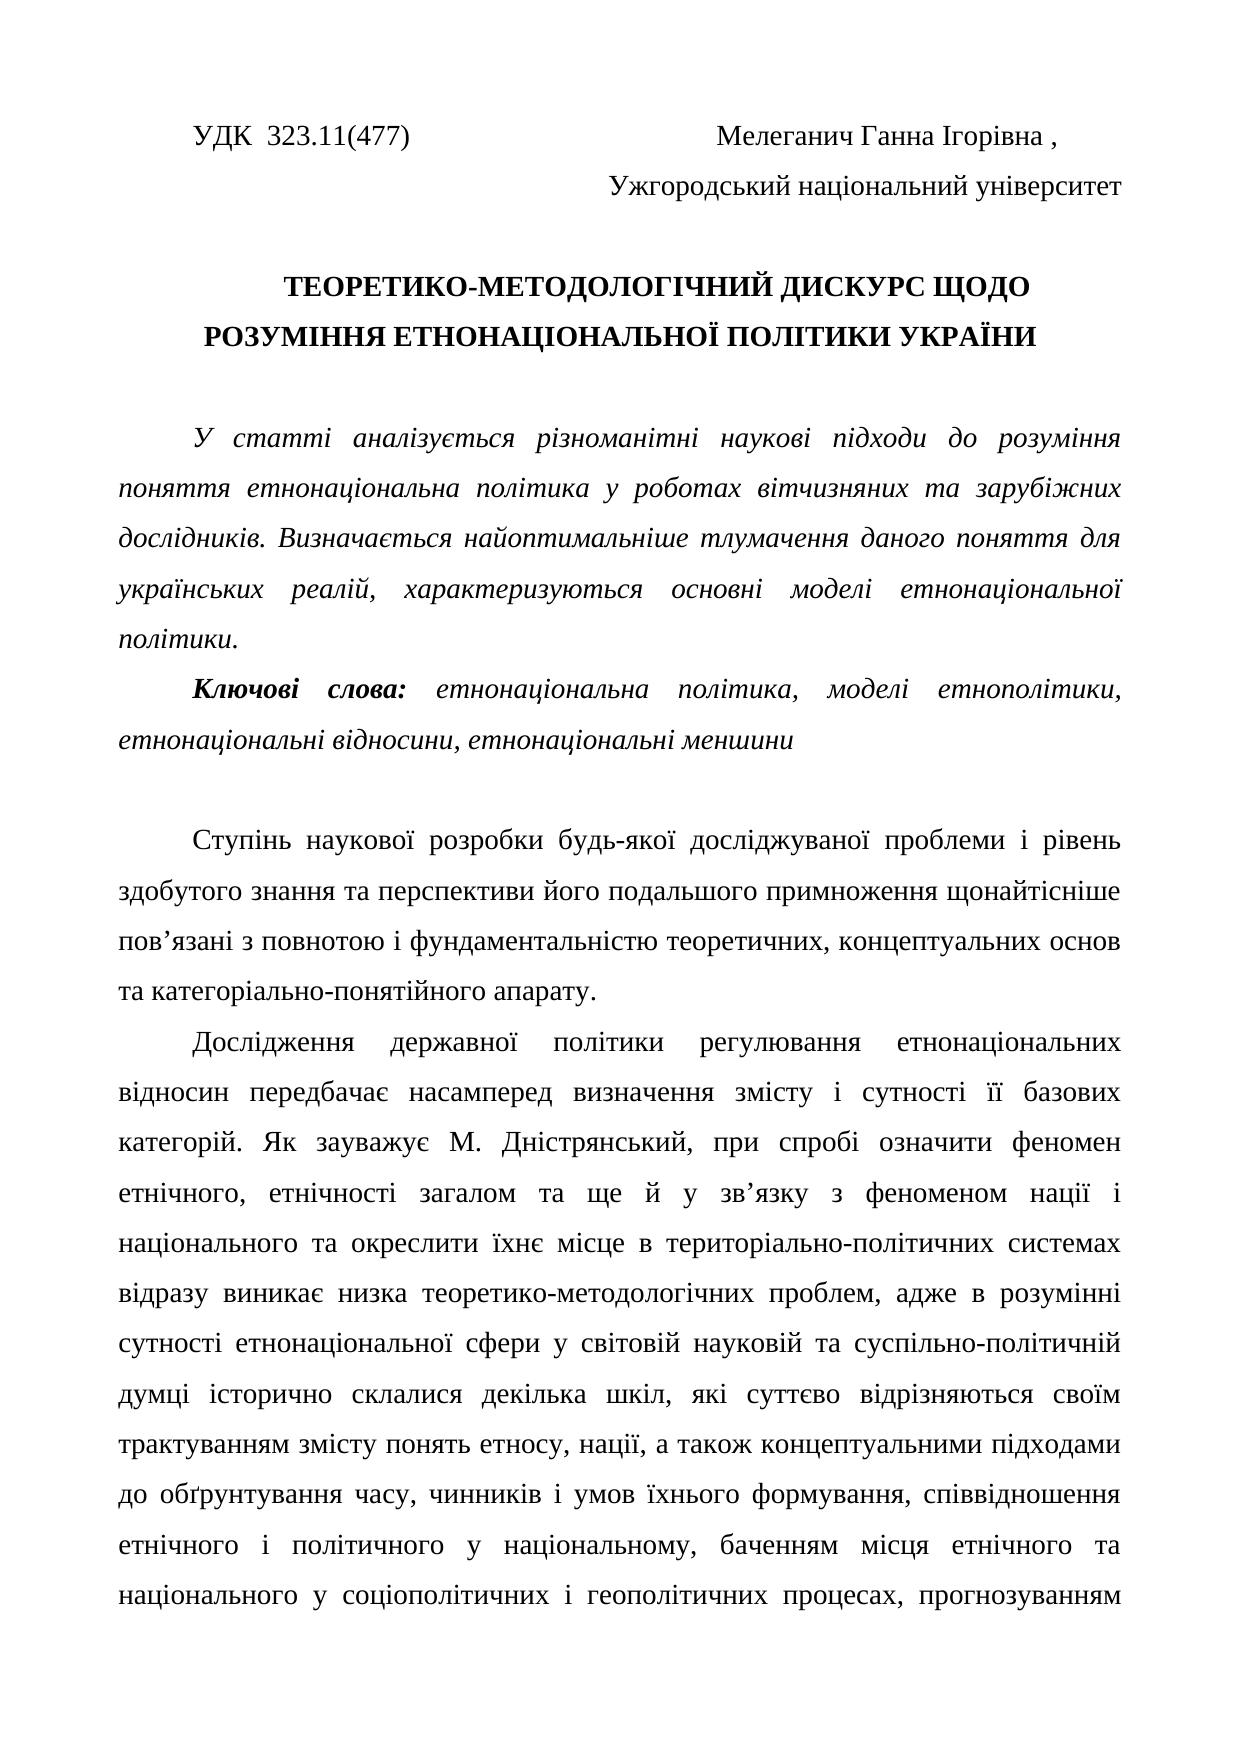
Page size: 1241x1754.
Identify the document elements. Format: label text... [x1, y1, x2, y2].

text Ступінь наукової розробки будь-якої досліджуваної проблеми і рівень здобутого знання та перспективи його подальшого примноження щонайтісніше пов’язані з повнотою і фундаментальністю теоретичних, концептуальних основ та категоріально-понятійного апарату. [118, 822, 1122, 1007]
text УДК 323.11(477) Мелеганич Ганна Ігорівна , [118, 118, 1122, 152]
text Ужгородський національний університет [118, 168, 1122, 202]
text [118, 1024, 1122, 1611]
text У статті аналізується різноманітні наукові підходи до розуміння поняття етнонаціональна політика у роботах вітчизняних та зарубіжних дослідників. Визначається найоптимальніше тлумачення даного поняття для українських реалій, характеризуються основні моделі етнонаціональної політики. [118, 420, 1122, 655]
text ТЕОРЕТИКО-МЕТОДОЛОГІЧНИЙ ДИСКУРС ЩОДО РОЗУМІННЯ ЕТНОНАЦІОНАЛЬНОЇ ПОЛІТИКИ УКРАЇНИ [118, 269, 1122, 353]
text Ключові слова: етнонаціональна політика, моделі етнополітики, етнонаціональні відносини, етнонаціональні меншини [118, 672, 1122, 755]
